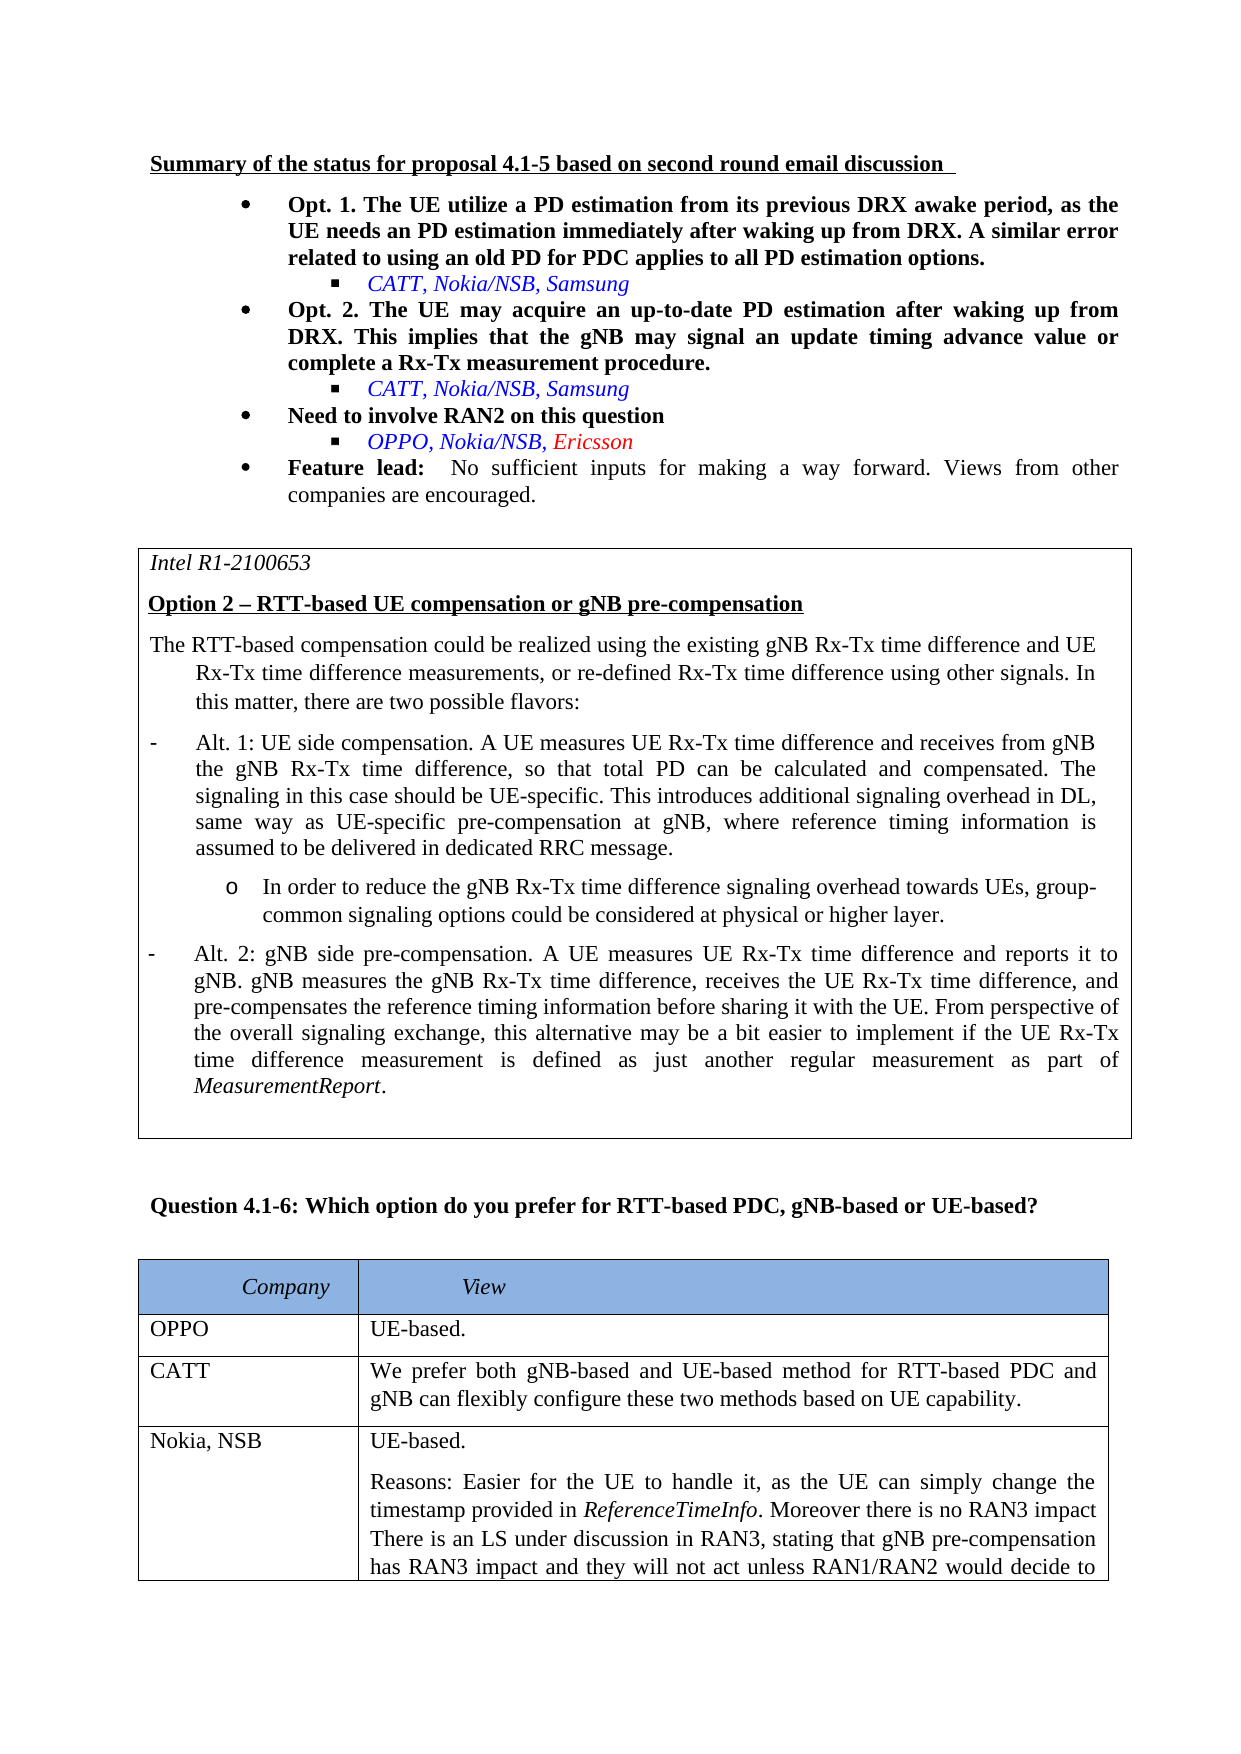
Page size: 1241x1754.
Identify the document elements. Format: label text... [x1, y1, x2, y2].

table_header Intel R1-2100653 Option 2 – RTT-based UE compensation or gNB pre-compensation The RTT-based compensation could be realized using the existing gNB Rx-Tx time difference and UE Rx-Tx time difference measurements, or re-defined Rx-Tx time difference using other signals. In this matter, there are two possible flavors: Alt. 1: UE side compensation. A UE measures UE Rx-Tx time difference and receives from gNB the gNB Rx-Tx time difference, so that total PD can be calculated and compensated. The signaling in this case should be UE-specific. This introduces additional signaling overhead in DL, same way as UE-specific pre-compensation at gNB, where reference timing information is assumed to be delivered in dedicated RRC message. In order to reduce the gNB Rx-Tx time difference signaling overhead towards UEs, group-common signaling options could be considered at physical or higher layer. Alt. 2: gNB side pre-compensation. A UE measures UE Rx-Tx time difference and reports it to gNB. gNB measures the gNB Rx-Tx time difference, receives the UE Rx-Tx time difference, and pre-compensates the reference timing information before sharing it with the UE. From perspective of the overall signaling exchange, this alternative may be a bit easier to implement if the UE Rx-Tx time difference measurement is defined as just another regular measurement as part of MeasurementReport. [139, 549, 1131, 1137]
list Opt. 1. The UE utilize a PD estimation from its previous DRX awake period, as the UE needs an PD estimation immediately after waking up from DRX. A similar error related to using an old PD for PDC applies to all PD estimation options. [242, 191, 1120, 270]
table_cell UE-based. [359, 1315, 1108, 1356]
text Question 4.1-6: Which option do you prefer for RTT-based PDC, gNB-based or UE-based? [150, 1192, 1120, 1218]
list CATT, Nokia/NSB, Samsung [329, 375, 1120, 402]
list Opt. 2. The UE may acquire an up-to-date PD estimation after waking up from DRX. This implies that the gNB may signal an update timing advance value or complete a Rx-Tx measurement procedure. [242, 296, 1120, 375]
list OPPO, Nokia/NSB, Ericsson [329, 428, 1120, 454]
list Feature lead: No sufficient inputs for making a way forward. Views from other companies are encouraged. [242, 454, 1120, 507]
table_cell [359, 1427, 1108, 1580]
table_cell Nokia, NSB [139, 1427, 358, 1580]
list CATT, Nokia/NSB, Samsung [329, 270, 1120, 296]
table_header Company [139, 1260, 358, 1314]
list Need to involve RAN2 on this question [242, 402, 1120, 428]
table_cell We prefer both gNB-based and UE-based method for RTT-based PDC and gNB can flexibly configure these two methods based on UE capability. [359, 1357, 1108, 1426]
subtitle Summary of the status for proposal 4.1-5 based on second round email discussion [150, 150, 1120, 176]
table_cell OPPO [139, 1315, 358, 1356]
table_cell CATT [139, 1357, 358, 1426]
table_header View [359, 1260, 1108, 1314]
